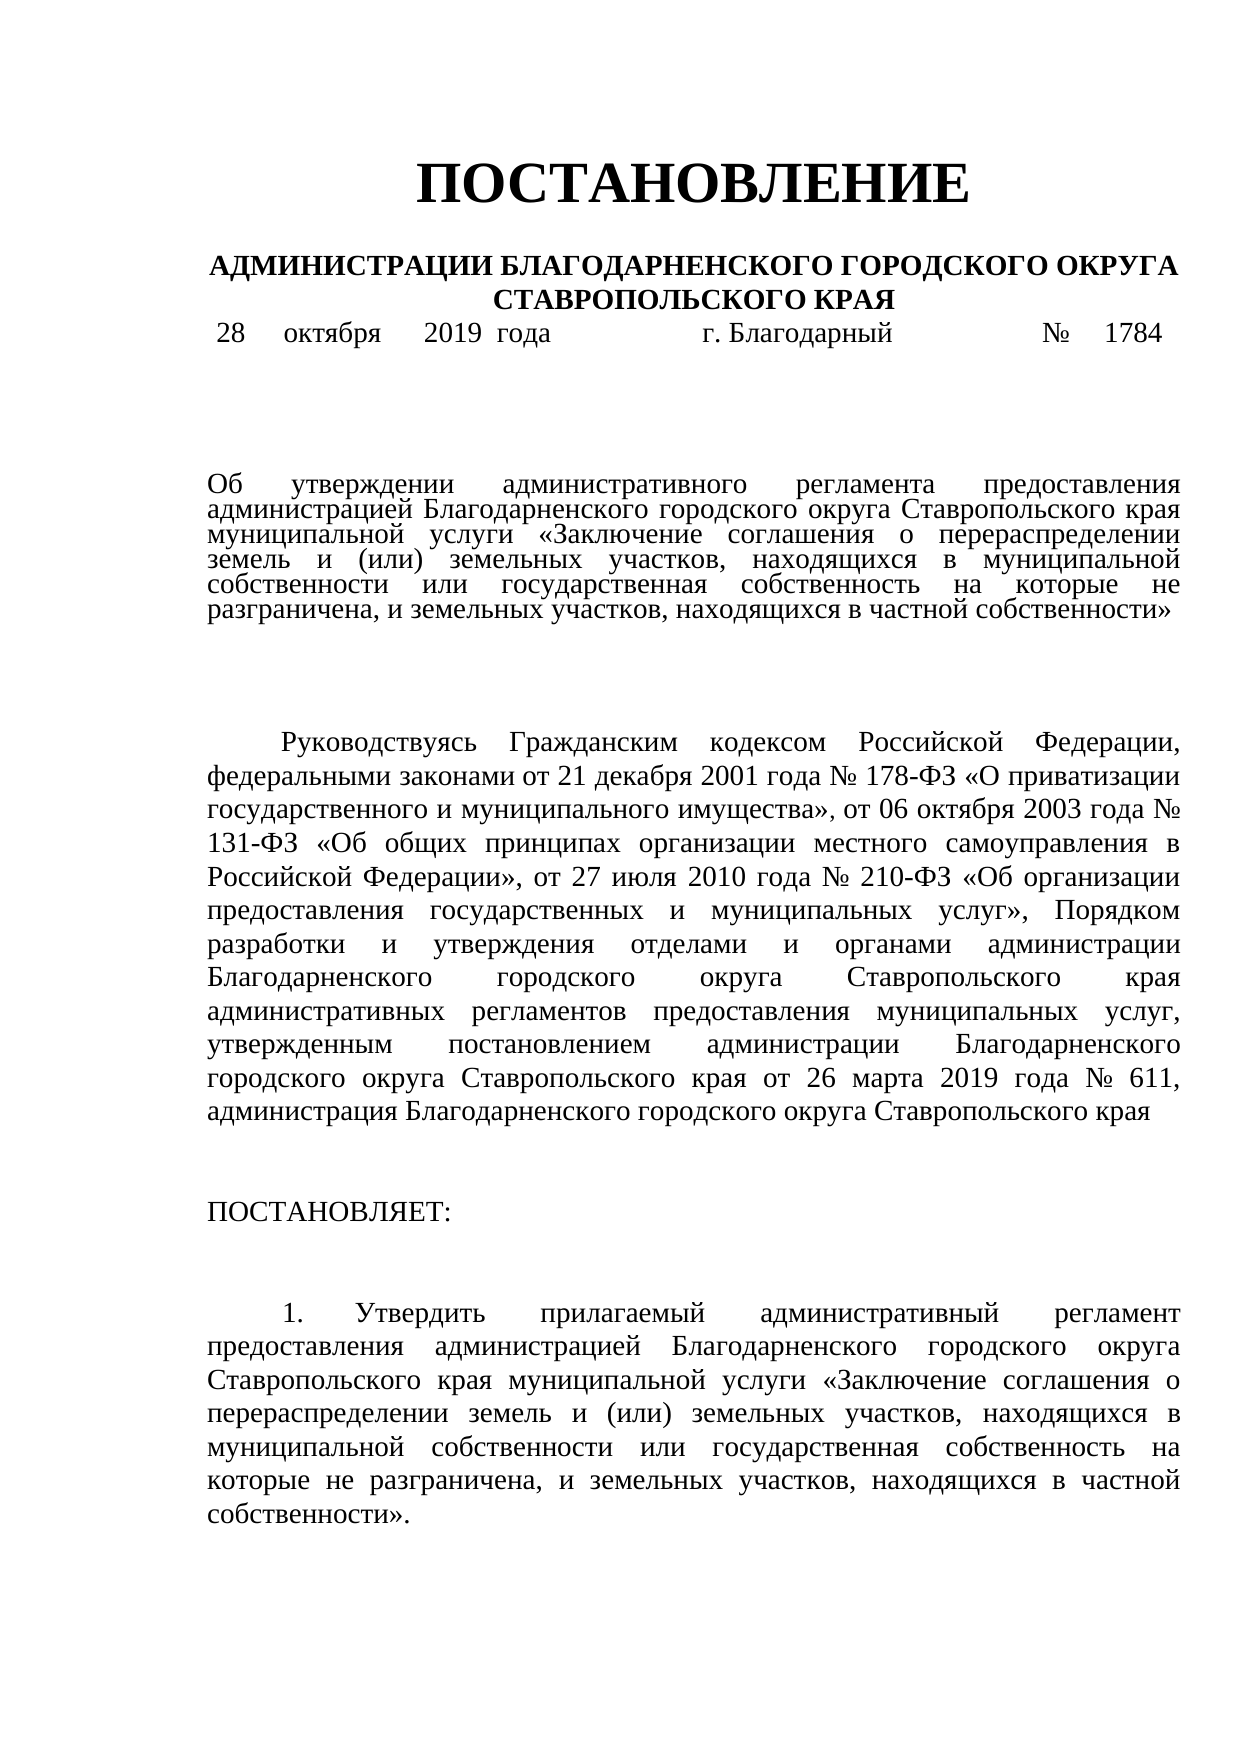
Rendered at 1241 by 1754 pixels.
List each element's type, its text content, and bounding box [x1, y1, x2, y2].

table_header октября [266, 315, 399, 349]
table_header 28 [196, 315, 266, 349]
text АДМИНИСТРАЦИИ БЛАГОДАРНЕНСКОГО ГОРОДСКОГО ОКРУГА СТАВРОПОЛЬСКОГО КРАЯ [207, 248, 1181, 315]
table_header 1784 [1093, 315, 1192, 349]
table_header г. Благодарный [576, 315, 1019, 349]
table_header № [1019, 315, 1093, 349]
text 1. Утвердить прилагаемый административный регламент предоставления администрацией Благодарненского городского округа Ставропольского края муниципальной услуги «Заключение соглашения о перераспределении земель и (или) земельных участков, находящихся в муниципальной собственности или государственная собственность на которые не разграничена, и земельных участков, находящихся в частной собственности». [207, 1295, 1181, 1529]
table_header 2019 года [399, 315, 576, 349]
text ПОСТАНОВЛЕНИЕ [207, 148, 1181, 215]
text Руководствуясь Гражданским кодексом Российской Федерации, федеральными законами от 21 декабря 2001 года № 178-ФЗ «О приватизации государственного и муниципального имущества», от 06 октября 2003 года № 131-ФЗ «Об общих принципах организации местного самоуправления в Российской Федерации», от 27 июля 2010 года № 210-ФЗ «Об организации предоставления государственных и муниципальных услуг», Порядком разработки и утверждения отделами и органами администрации Благодарненского городского округа Ставропольского края административных регламентов предоставления муниципальных услуг, утвержденным постановлением администрации Благодарненского городского округа Ставропольского края от 26 марта 2019 года № 611, администрация Благодарненского городского округа Ставропольского края [207, 724, 1181, 1127]
text ПОСТАНОВЛЯЕТ: [207, 1194, 1181, 1228]
text Об утверждении административного регламента предоставления администрацией Благодарненского городского округа Ставропольского края муниципальной услуги «Заключение соглашения о перераспределении земель и (или) земельных участков, находящихся в муниципальной собственности или государственная собственность на которые не разграничена, и земельных участков, находящихся в частной собственности» [207, 474, 1181, 624]
